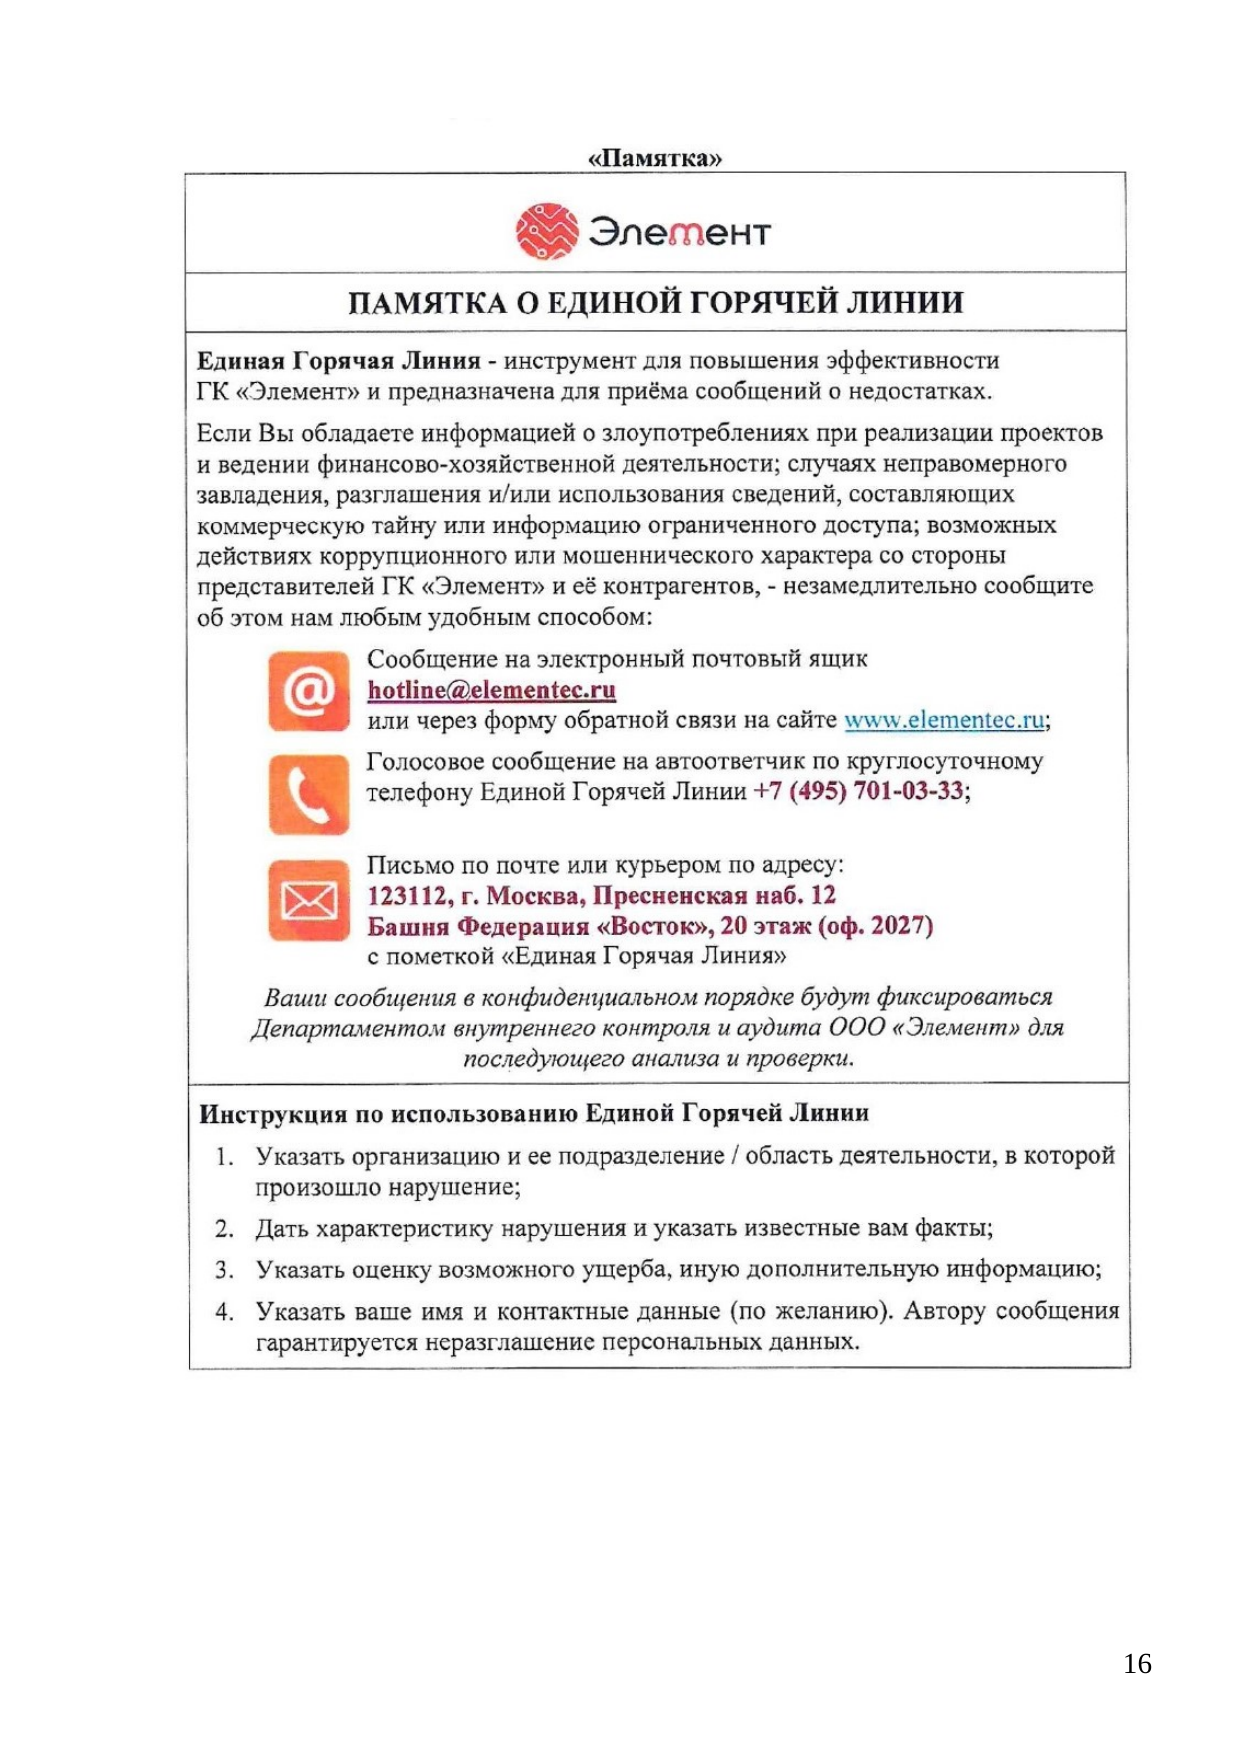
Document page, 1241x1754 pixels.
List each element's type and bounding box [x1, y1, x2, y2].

picture [177, 118, 1152, 1408]
